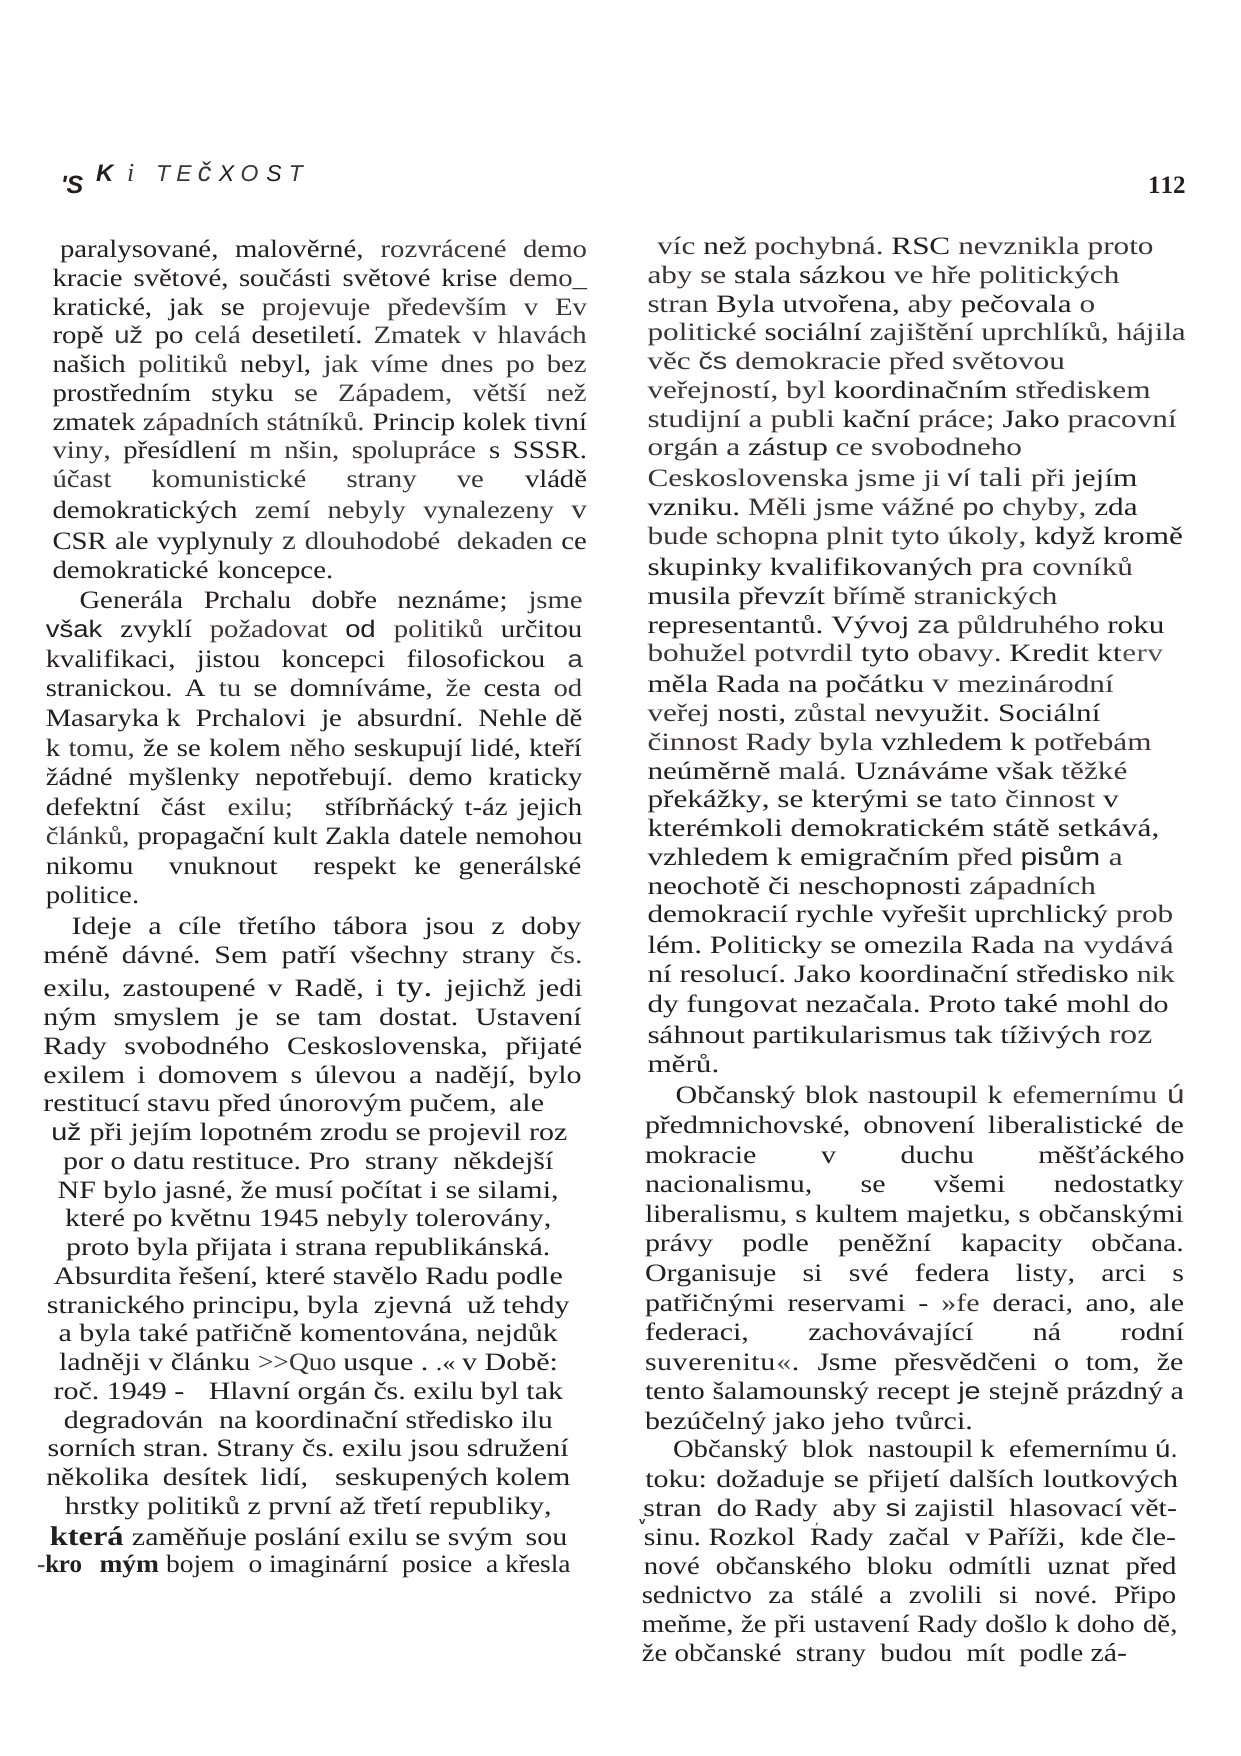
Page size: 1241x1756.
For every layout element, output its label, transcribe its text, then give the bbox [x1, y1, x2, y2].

text sinu. Rozkol Rady začal v Paříži, kde čle- [643, 1524, 1234, 1551]
text paralysované, malověrné, rozvrácené demo­ kracie světové, součásti světové krise demo_ kratické, jak se projevuje především v Ev­ ropě už po celá desetiletí. Zmatek v hlavách našich politiků nebyl, jak víme dnes po bez­ prostředním styku se Západem, větší než zmatek západních státníků. Princip kolek­ tivní viny, přesídlení m nšin, spolupráce s SSSR. účast komunistické strany ve vládě demokratických zemí nebyly vynalezeny v CSR ale vyplynuly z dlouhodobé dekaden­ ce demokratické koncepce. [52, 234, 587, 584]
text víc než pochybná. RSC nevznikla proto aby se stala sázkou ve hře politických stran Byla utvořena, aby pečovala o politické sociální zajištění uprchlíků, hájila věc čs demokracie před světovou veřejností, byl koordinačním střediskem studijní a publi­ kační práce; Jako pracovní orgán a zástup­ ce svobodneho Ceskoslovenska jsme ji ví­ tali při jejím vzniku. Měli jsme vážné po­ chyby, zda bude schopna plnit tyto úkoly, když kromě skupinky kvalifikovaných pra­ covníků musila převzít břímě stranických representantů. Vývoj za půldruhého roku bohužel potvrdil tyto obavy. Kredit kterv měla Rada na počátku v mezinárodní veřej­ nosti, zůstal nevyužit. Sociální činnost Rady byla vzhledem k potřebám neúměrně malá. Uznáváme však těžké překážky, se kterými se tato činnost v kterémkoli demokratickém státě setkává, vzhledem k emigračním před­ pisům a neochotě či neschopnosti západních demokracií rychle vyřešit uprchlický prob­ lém. Politicky se omezila Rada na vydává­ ní resolucí. Jako koordinační středisko nik­ dy fungovat nezačala. Proto také mohl do­ sáhnout partikularismus tak tíživých roz­ měrů. [647, 231, 1187, 1078]
text Občanský blok nastoupil k efemernímu ú­ předmnichovské, obnovení liberalistické de­ mokracie v duchu měšťáckého nacionalismu, se všemi nedostatky liberalismu, s kultem majetku, s občanskými právy podle peněžní kapacity občana. Organisuje si své federa­ listy, arci s patřičnými reservami - »fe­ deraci, ano, ale federaci, zachovávající ná­ rodní suverenitu«. Jsme přesvědčeni o tom, že tento šalamounský recept je stejně prázdný a bezúčelný jako jeho tvůrci. [645, 1079, 1184, 1435]
text nové občanského bloku odmítli uznat před­ sednictvo za stálé a zvolili si nové. Připo­ meňme, že při ustavení Rady došlo k doho­ dě, že občanské strany budou mít podle zá- [642, 1551, 1177, 1667]
text 'S K i T E č X O S T 112 [61, 156, 1234, 199]
text už při jejím lopotném zrodu se projevil roz­ por o datu restituce. Pro strany někdejší NF bylo jasné, že musí počítat i se silami, které po květnu 1945 nebyly tolerovány, proto byla přijata i strana republikánská. Absurdita řešení, které stavělo Radu podle stranického principu, byla zjevná už tehdy a byla také patřičně komentována, nejdůk­ ladněji v článku >>Quo usque . .« v Době: roč. 1949 - Hlavní orgán čs. exilu byl tak degradován na koordinační středisko ilu­ sorních stran. Strany čs. exilu jsou sdružení několika desítek lidí, seskupených kolem hrstky politiků z první až třetí republiky, která zaměňuje poslání exilu se svým sou­ [40, 1117, 576, 1551]
text Ideje a cíle třetího tábora jsou z doby méně dávné. Sem patří všechny strany čs. exilu, zastoupené v Radě, i ty. jejichž jedi­ ným smyslem je se tam dostat. Ustavení Rady svobodného Ceskoslovenska, přijaté exilem i domovem s úlevou a nadějí, bylo restitucí stavu před únorovým pučem, ale [43, 911, 582, 1117]
text -kro mým bojem o imaginární posice a křesla [36, 1551, 571, 1578]
text toku: dožaduje se přijetí dalších loutkových stran do Rady aby si zajistil hlasovací vět- [643, 1463, 1178, 1522]
text Generála Prchalu dobře neznáme; jsme však zvyklí požadovat od politiků určitou kvalifikaci, jistou koncepci filosofickou a stranickou. A tu se domníváme, že cesta od Masaryka k Prchalovi je absurdní. Nehle­ dě k tomu, že se kolem něho seskupují lidé, kteří žádné myšlenky nepotřebují. demo­ kraticky defektní část exilu; stříbrňácký t-áz jejich článků, propagační kult Zakla­ datele nemohou nikomu vnuknout respekt ke generálské politice. [46, 585, 582, 909]
text Občanský blok nastoupil k efemernímu ú. [673, 1436, 1234, 1463]
